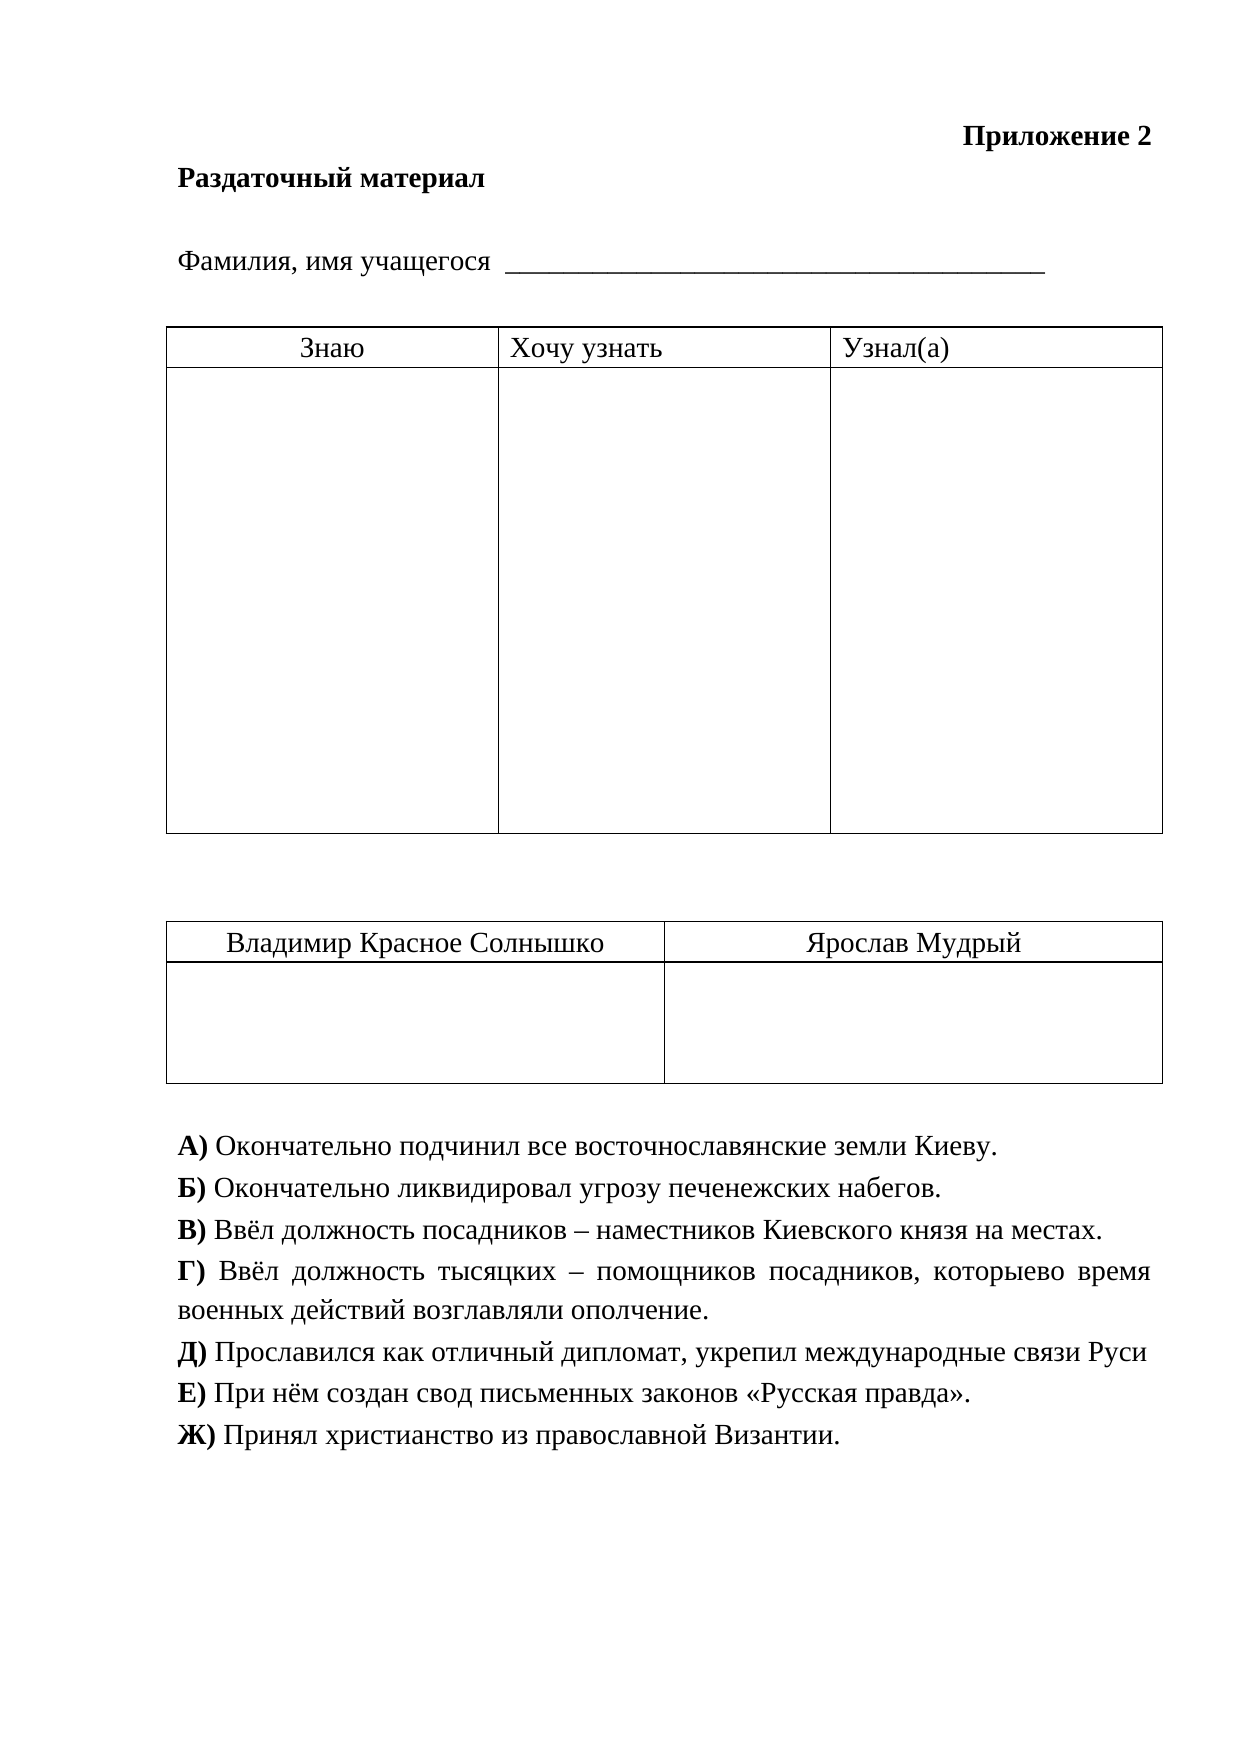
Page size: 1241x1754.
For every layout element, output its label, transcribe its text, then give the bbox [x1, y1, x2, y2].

table_cell [167, 963, 664, 1083]
text Е) При нём создан свод письменных законов «Русская правда». [177, 1375, 1152, 1409]
table_header Узнал(а) [831, 328, 1162, 367]
text Д) Прославился как отличный дипломат, укрепил международные связи Руси [177, 1334, 1152, 1367]
table_header Знаю [167, 328, 498, 367]
table_cell [499, 368, 830, 833]
text Г) Ввёл должность тысяцких – помощников посадников, которыево время военных действий возглавляли ополчение. [177, 1253, 1152, 1326]
table_header Хочу узнать [499, 328, 830, 367]
table_cell [167, 368, 498, 833]
table_cell [665, 963, 1162, 1083]
text Приложение 2 [177, 118, 1152, 152]
text Раздаточный материал [177, 160, 1152, 193]
text Б) Окончательно ликвидировал угрозу печенежских набегов. [177, 1170, 1152, 1204]
table_header Ярослав Мудрый [665, 922, 1162, 961]
text А) Окончательно подчинил все восточнославянские земли Киеву. [177, 1128, 1152, 1162]
text В) Ввёл должность посадников – наместников Киевского князя на местах. [177, 1212, 1152, 1245]
text Ж) Принял христианство из православной Византии. [177, 1417, 1152, 1451]
table_header Владимир Красное Солнышко [167, 922, 664, 961]
table_cell [831, 368, 1162, 833]
text Фамилия, имя учащегося _____________________________________ [177, 243, 1152, 277]
